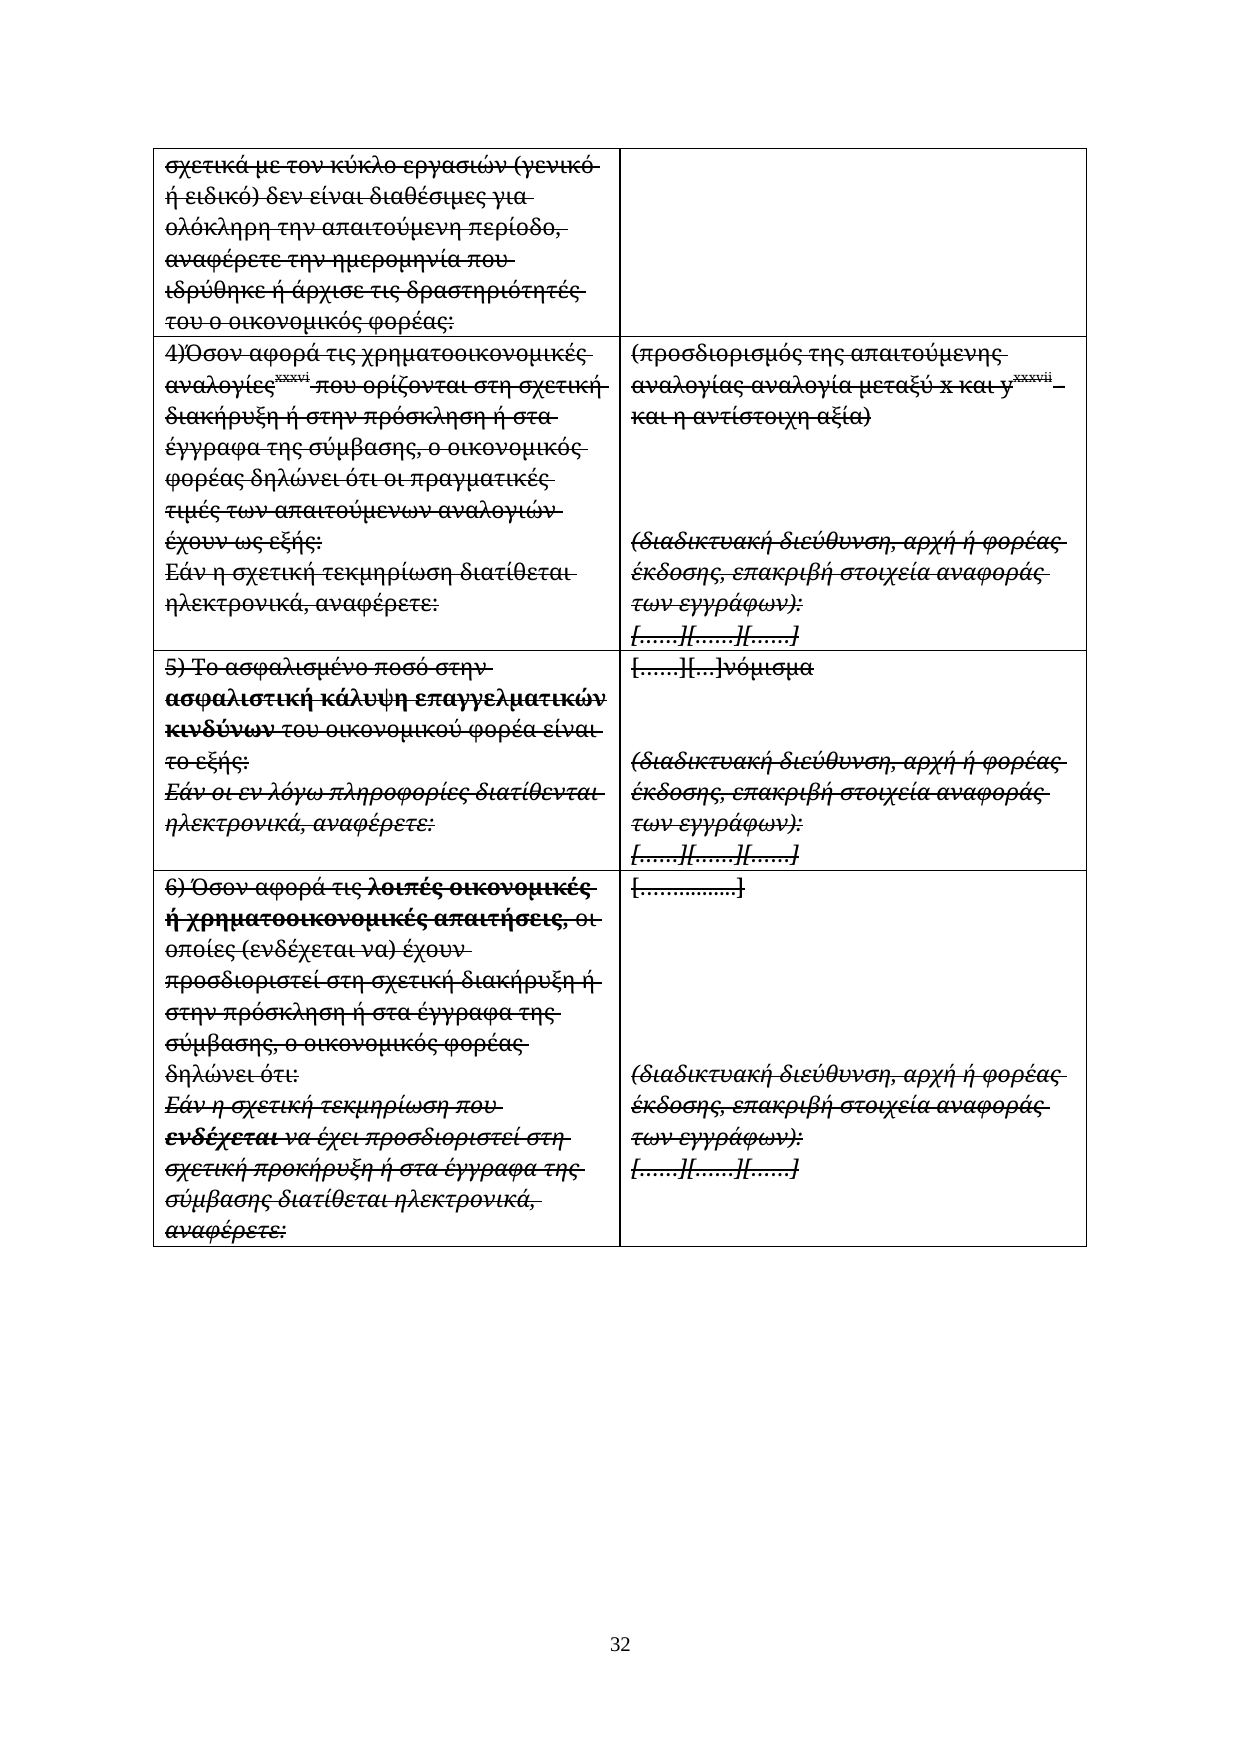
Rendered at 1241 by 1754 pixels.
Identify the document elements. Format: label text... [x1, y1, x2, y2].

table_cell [621, 149, 1086, 336]
table_cell [……..........] (διαδικτυακή διεύθυνση, αρχή ή φορέας έκδοσης, επακριβή στοιχεία αναφοράς των εγγράφων): [……][……][……] [621, 871, 1086, 1246]
table_cell [……][…]νόμισμα (διαδικτυακή διεύθυνση, αρχή ή φορέας έκδοσης, επακριβή στοιχεία αναφοράς των εγγράφων): [……][……][……] [621, 651, 1086, 869]
table_cell (προσδιορισμός της απαιτούμενης αναλογίας-αναλογία μεταξύ x και y -και η αντίστοιχη αξία) (διαδικτυακή διεύθυνση, αρχή ή φορέας έκδοσης, επακριβή στοιχεία αναφοράς των εγγράφων): [……][……][……] [621, 337, 1086, 650]
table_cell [154, 149, 619, 336]
table_cell 6) Όσον αφορά τις λοιπές οικονομικές ή χρηματοοικονομικές απαιτήσεις, οι οποίες (ενδέχεται να) έχουν προσδιοριστεί στη σχετική διακήρυξη ή στην πρόσκληση ή στα έγγραφα της σύμβασης, ο οικονομικός φορέας δηλώνει ότι: Εάν η σχετική τεκμηρίωση που ενδέχεται να έχει προσδιοριστεί στη σχετική προκήρυξη ή στα έγγραφα της σύμβασης διατίθεται ηλεκτρονικά, αναφέρετε: [154, 871, 619, 1246]
table_cell 4)Όσον αφορά τις χρηματοοικονομικές αναλογίες που ορίζονται στη σχετική διακήρυξη ή στην πρόσκληση ή στα έγγραφα της σύμβασης, ο οικονομικός φορέας δηλώνει ότι οι πραγματικές τιμές των απαιτούμενων αναλογιών έχουν ως εξής: Εάν η σχετική τεκμηρίωση διατίθεται ηλεκτρονικά, αναφέρετε: [154, 337, 619, 650]
table_cell 5) Το ασφαλισμένο ποσό στην ασφαλιστική κάλυψη επαγγελματικών κινδύνων του οικονομικού φορέα είναι το εξής: Εάν οι εν λόγω πληροφορίες διατίθενται ηλεκτρονικά, αναφέρετε: [154, 651, 619, 869]
